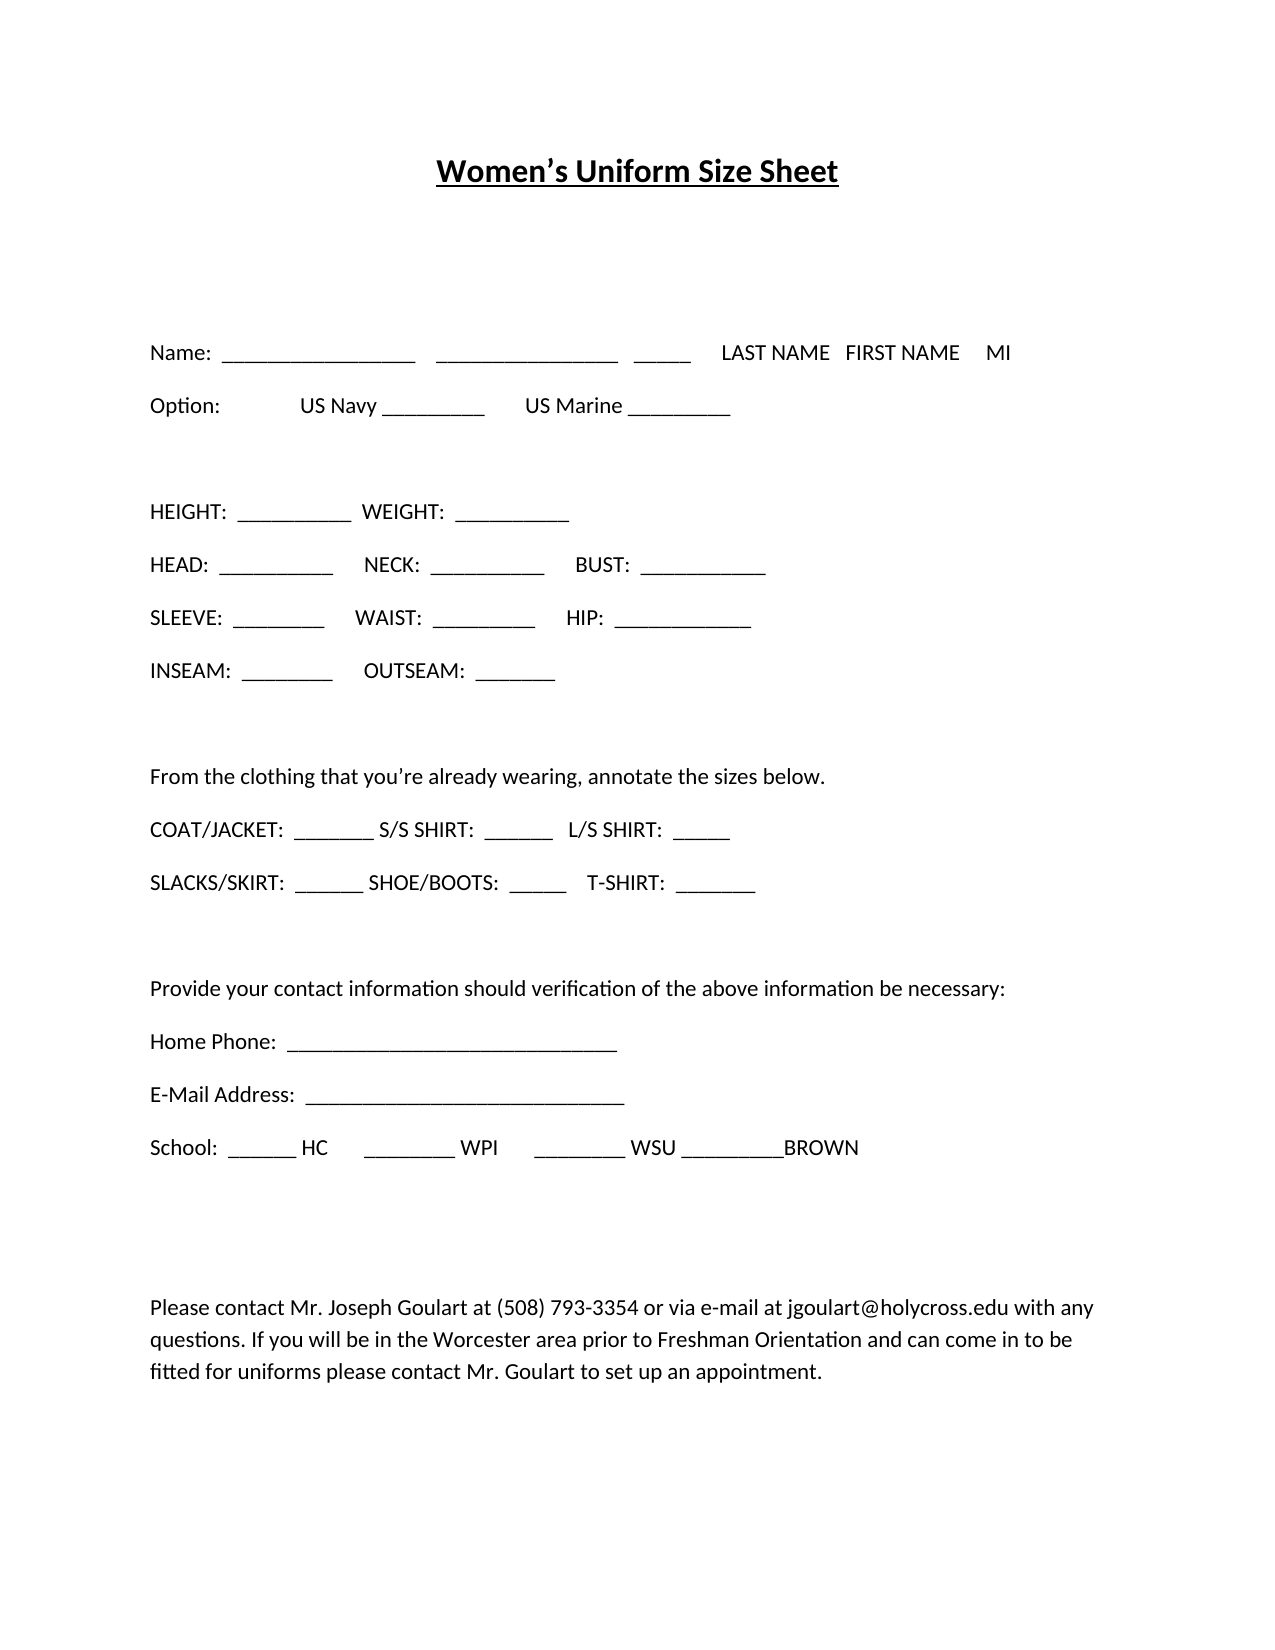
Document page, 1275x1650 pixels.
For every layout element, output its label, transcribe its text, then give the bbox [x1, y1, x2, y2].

text Name: _________________ ________________ _____ LAST NAME FIRST NAME MI [150, 338, 1125, 366]
text Please contact Mr. Joseph Goulart at (508) 793-3354 or via e-mail at jgoulart@holycross.edu with any questions. If you will be in the Worcester area prior to Freshman Orientation and can come in to be fitted for uniforms please contact Mr. Goulart to set up an appointment. [150, 1293, 1125, 1385]
text From the clothing that you’re already wearing, annotate the sizes below. [150, 762, 1125, 790]
text INSEAM: ________ OUTSEAM: _______ [150, 656, 1125, 684]
text COAT/JACKET: _______ S/S SHIRT: ______ L/S SHIRT: _____ [150, 815, 1125, 843]
text Women’s Uniform Size Sheet [150, 150, 1125, 191]
text SLEEVE: ________ WAIST: _________ HIP: ____________ [150, 603, 1125, 631]
text Home Phone: _____________________________ [150, 1027, 1125, 1056]
text E-Mail Address: ____________________________ [150, 1081, 1125, 1108]
text SLACKS/SKIRT: ______ SHOE/BOOTS: _____ T-SHIRT: _______ [150, 868, 1125, 896]
text School: ______ HC ________ WPI ________ WSU _________BROWN [150, 1133, 1125, 1162]
text HEAD: __________ NECK: __________ BUST: ___________ [150, 550, 1125, 578]
text Option: US Navy _________ US Marine _________ [150, 391, 1125, 419]
text HEIGHT: __________ WEIGHT: __________ [150, 497, 1125, 525]
text Provide your contact information should verification of the above information be necessary: [150, 974, 1125, 1002]
